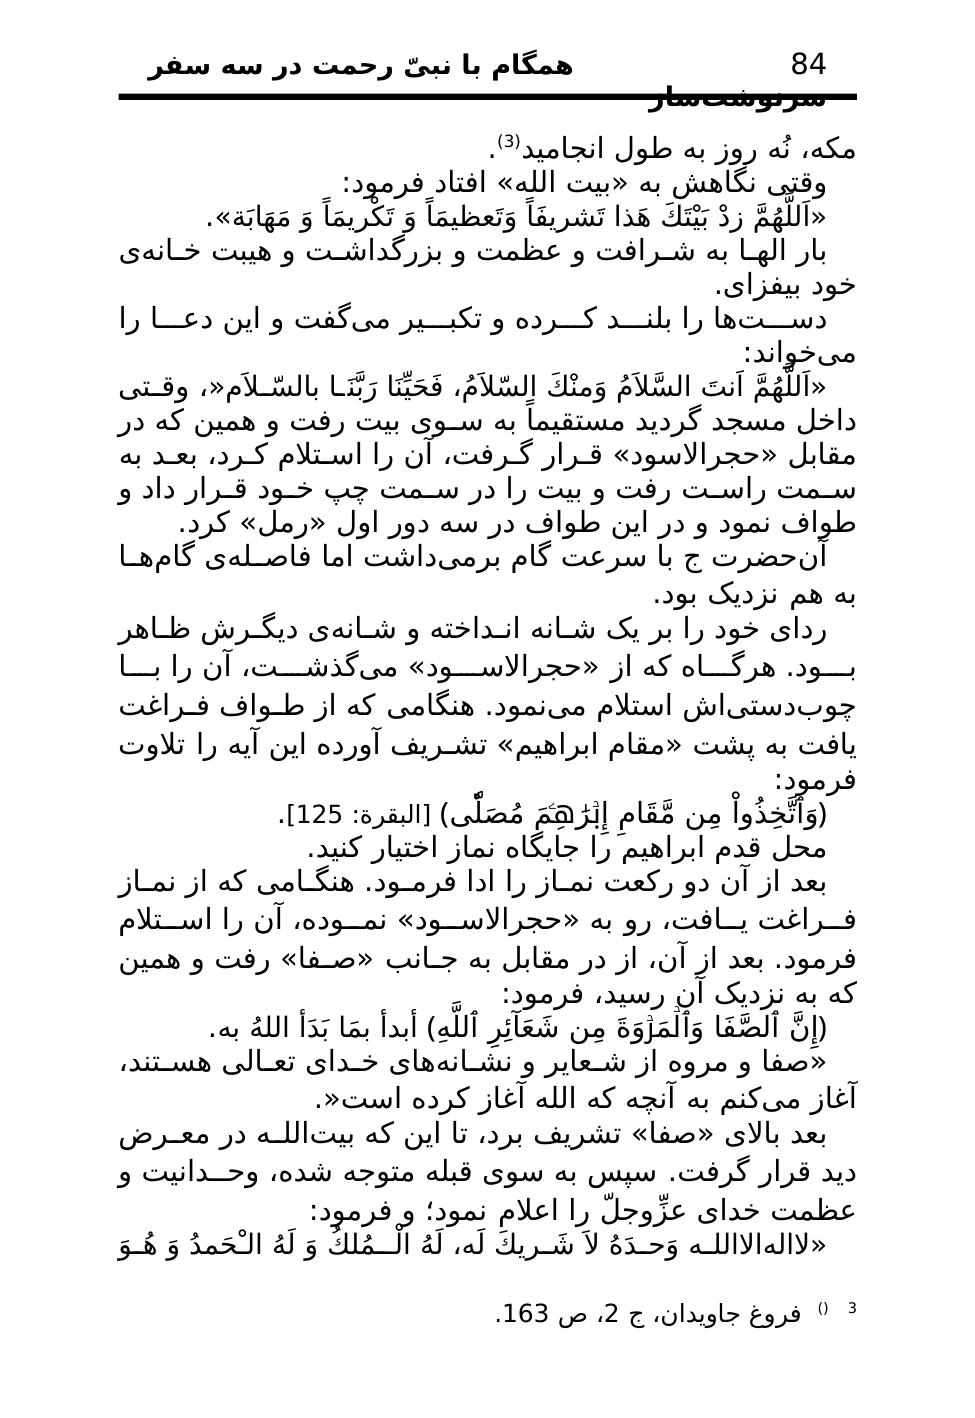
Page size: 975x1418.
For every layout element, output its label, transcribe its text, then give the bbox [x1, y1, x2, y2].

text بعد بالای‌ «صفا» تشریف‌ برد، تا این‌ که‌ بیت‌الله در معرض‌ دید قرار گرفت‌. سپس‌ به‌ سوی‌ قبله‌ متوجه‌ شده‌، وحدانیت‌ و عظمت‌ خدای‌ عزِّوجل‌ّ را اعلام‌ نمود؛ و فرمود: [118, 1117, 857, 1228]
text محل‌ قدم‌ ابراهیم‌ را جایگاه‌ نماز اختیار کنید. [118, 830, 857, 864]
text بعد از آن‌ دو رکعت‌ نماز را ادا فرمود. هنگامی‌ که‌ از نماز فراغت‌ یافت‌، رو به‌ «حجرالاسود» نموده‌، آن‌ را استلام‌ فرمود. بعد از آن‌، از در مقابل‌ به‌ جانب‌ «صفا» رفت‌ و همین‌ که‌ به‌ نزدیک‌ آن‌ رسید، فرمود: [118, 864, 857, 1010]
text «صفا و مروه‌ از شعایر و نشانه‌های‌ خدای‌ تعالی‌ هستند، آغاز می‌کنم‌ به‌ آنچه‌ که‌ الله آغاز کرده‌ است‌«. [118, 1044, 857, 1117]
text ﴿وَٱتَّخِذُواْ مِن مَّقَامِ إِبۡرَٰهِ‍ۧمَ مُصَلّٗى﴾ [البقرة: 125]. [118, 796, 857, 830]
text «اَللَّهُمَّ اَنت‌َ السَّلاَمُ‌ وَمنْك‌َ السّلاَم‌ُ، فَحَيِّنَا رَبَّنَا بالسّلاَم‌«، وقتی‌ داخل‌ مسجد گردید مستقیماً به‌ سوی‌ بیت‌ رفت‌ و همین‌ که‌ در مقابل‌ «حجرالاسود» قرار گرفت‌، آن‌ را استلام‌ کرد، بعد به‌ سمت‌ راست‌ رفت‌ و بیت‌ را در سمت‌ چپ‌ خود قرار داد و طواف‌ نمود و در این‌ طواف‌ در سه‌ دور اول‌ «رمل‌» کرد. [118, 369, 857, 539]
text ﴿إِنَّ ٱلصَّفَا وَٱلۡمَرۡوَةَ مِن شَعَآئِرِ ٱللَّهِ﴾ أبدأ بمَا بَدَأ اللهُ به‌. [118, 1010, 857, 1044]
text ردای‌ خود را بر یک‌ شانه‌ انداخته‌ و شانه‌ی‌ دیگرش‌ ظاهر بود. هرگاه‌ که‌ از «حجرالاسود» می‌گذشت‌، آن‌ را با چوب‌دستی‌اش‌ استلام‌ می‌نمود. هنگامی‌ که‌ از طواف‌ فراغت‌ یافت‌ به‌ پشت‌ «مقام‌ ابراهیم‌» تشریف‌ آورده‌ این‌ آیه‌ را تلاوت‌ فرمود: [118, 612, 857, 796]
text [118, 132, 857, 166]
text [118, 1228, 857, 1261]
text «اَللَّهُم‌َّ زدْ بَيْتَك‌َ هَذا تَشريفَاً وَتَعظيمَاً وَ تَكْريمَاً وَ مَهَابَة». [118, 199, 857, 233]
text بار الها به‌ شرافت‌ و عظمت‌ و بزرگداشت‌ و هیبت‌ خانه‌ی‌ خود بیفزای‌. [118, 233, 857, 301]
text وقتی‌ نگاهش‌ به‌ «بیت‌ الله» افتاد فرمود: [118, 166, 857, 199]
text دست‌ها را بلند کرده‌ و تکبیر می‌گفت‌ و این‌ دعا را می‌خواند: [118, 301, 857, 369]
text آن‌حضرت‌ ج با سرعت‌ گام‌ برمی‌داشت‌ اما فاصله‌ی‌ گام‌ها به‌ هم‌ نزدیک‌ بود. [118, 539, 857, 612]
